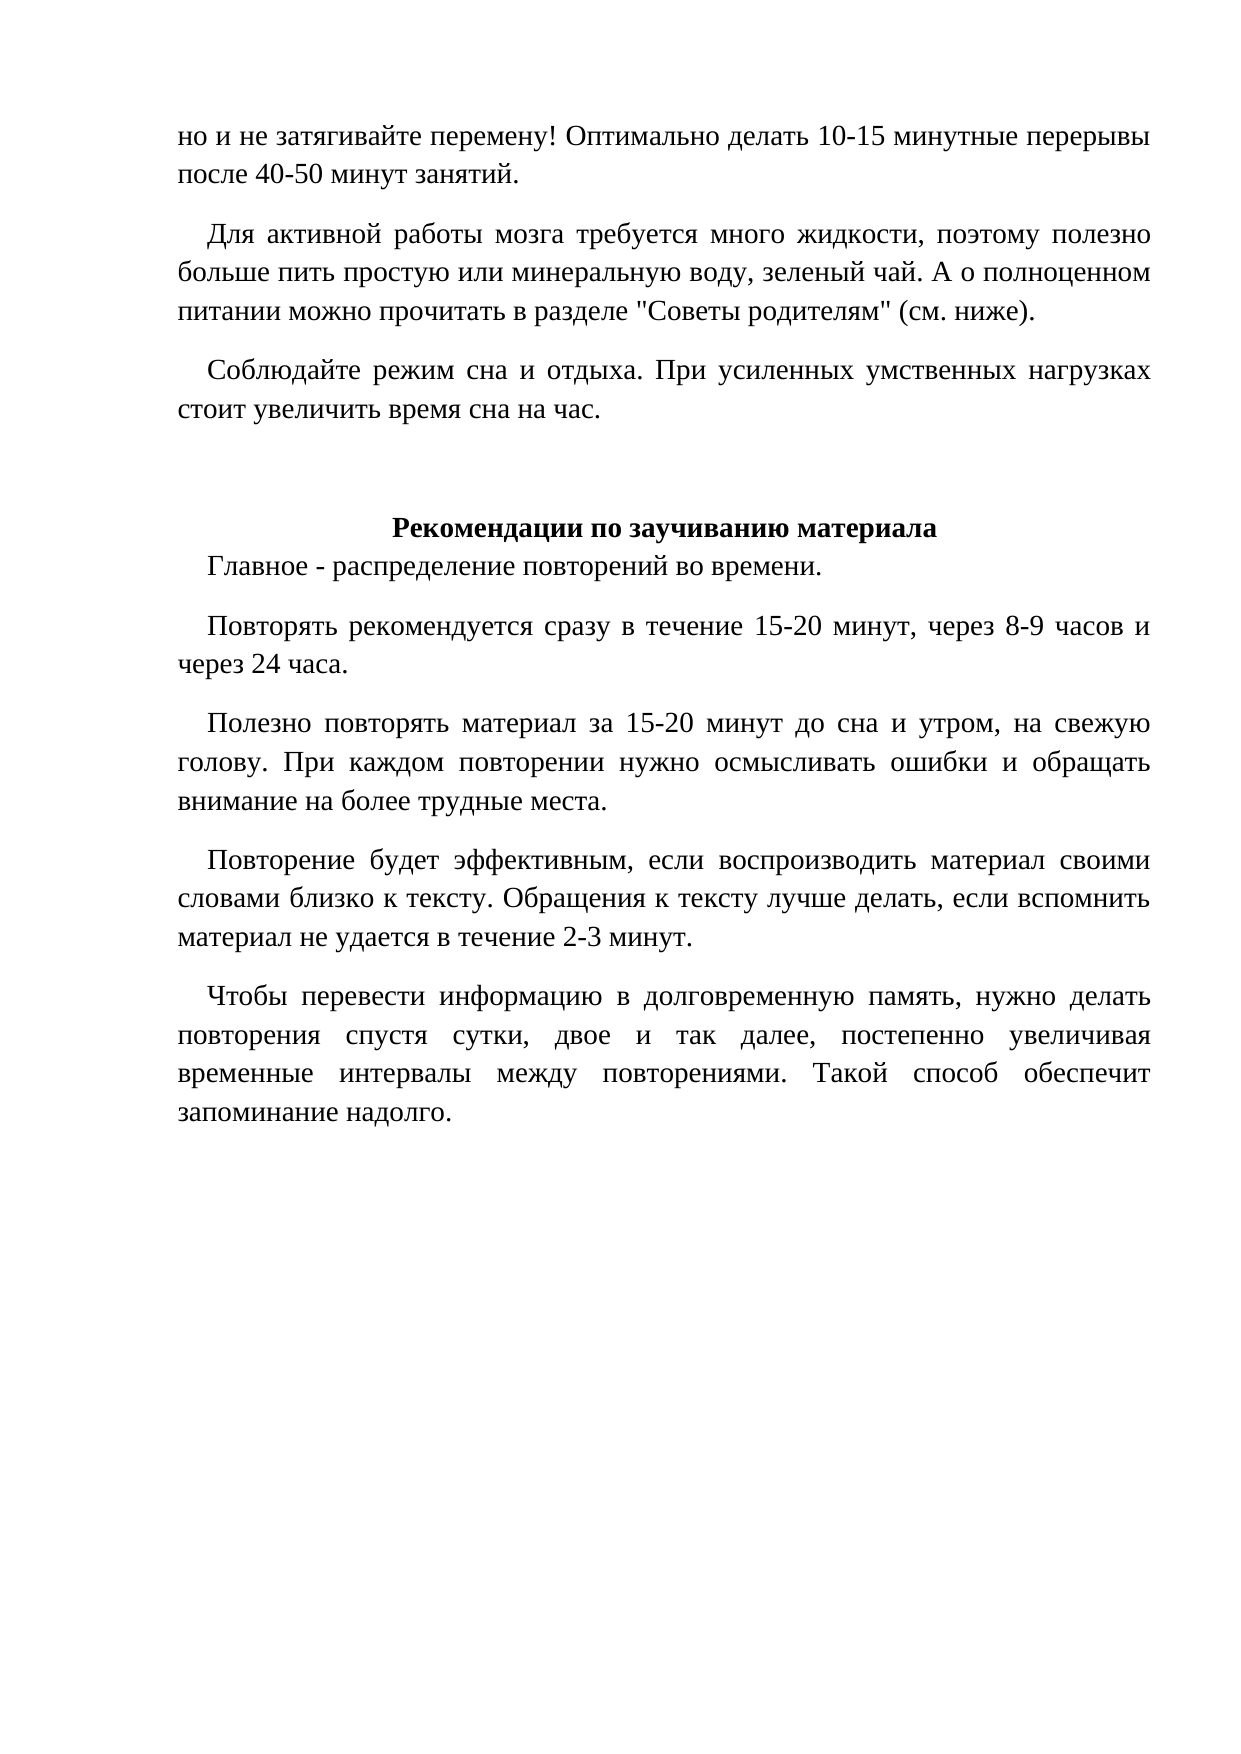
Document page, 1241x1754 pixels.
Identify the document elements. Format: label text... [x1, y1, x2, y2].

text Повторять рекомендуется сразу в течение 15-20 минут, через 8-9 часов и через 24 часа. [177, 608, 1152, 680]
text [177, 118, 1152, 190]
text Главное - распределение повторений во времени. [177, 548, 1152, 582]
text Для активной работы мозга требуется много жидкости, поэтому полезно больше пить простую или минеральную воду, зеленый чай. А о полноценном питании можно прочитать в разделе "Советы родителям" (см. ниже). [177, 216, 1152, 327]
text Полезно повторять материал за 15-20 минут до сна и утром, на свежую голову. При каждом повторении нужно осмысливать ошибки и обращать внимание на более трудные места. [177, 706, 1152, 816]
text Соблюдайте режим сна и отдыха. При усиленных умственных нагрузках стоит увеличить время сна на час. [177, 352, 1152, 424]
text Чтобы перевести информацию в долговременную память, нужно делать повторения спустя сутки, двое и так далее, постепенно увеличивая временные интервалы между повторениями. Такой способ обеспечит запоминание надолго. [177, 978, 1152, 1128]
text Повторение будет эффективным, если воспроизводить материал своими словами близко к тексту. Обращения к тексту лучше делать, если вспомнить материал не удается в течение 2-3 минут. [177, 842, 1152, 953]
text Рекомендации по заучиванию материала [177, 510, 1152, 543]
